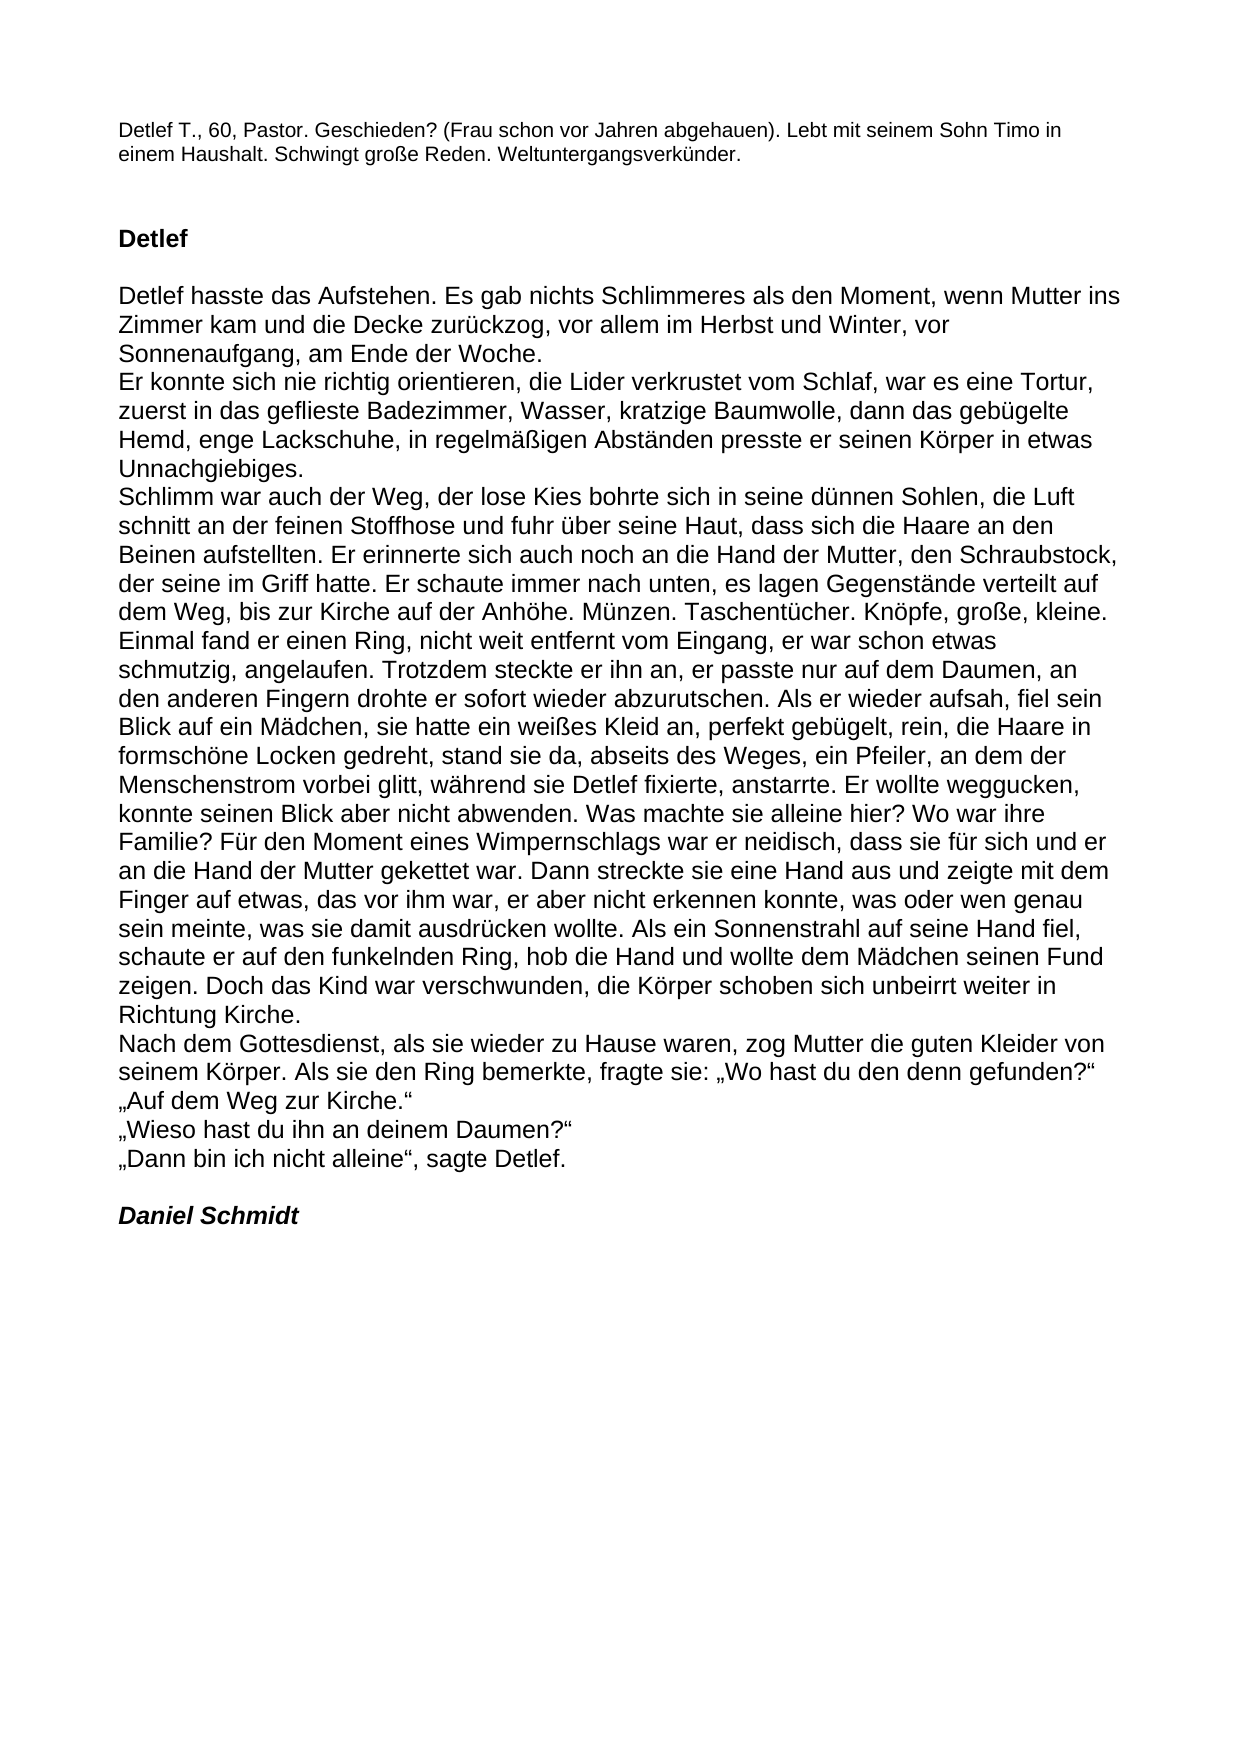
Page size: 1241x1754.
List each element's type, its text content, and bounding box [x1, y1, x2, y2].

text Daniel Schmidt [118, 1201, 1122, 1230]
text „Auf dem Weg zur Kirche.“ [118, 1086, 1122, 1115]
text Einmal fand er einen Ring, nicht weit entfernt vom Eingang, er war schon etwas schmutzig, angelaufen. Trotzdem steckte er ihn an, er passte nur auf dem Daumen, an den anderen Fingern drohte er sofort wieder abzurutschen. Als er wieder aufsah, fiel sein Blick auf ein Mädchen, sie hatte ein weißes Kleid an, perfekt gebügelt, rein, die Haare in formschöne Locken gedreht, stand sie da, abseits des Weges, ein Pfeiler, an dem der Menschenstrom vorbei glitt, während sie Detlef fixierte, anstarrte. Er wollte weggucken, konnte seinen Blick aber nicht abwenden. Was machte sie alleine hier? Wo war ihre Familie? Für den Moment eines Wimpernschlags war er neidisch, dass sie für sich und er an die Hand der Mutter gekettet war. Dann streckte sie eine Hand aus und zeigte mit dem Finger auf etwas, das vor ihm war, er aber nicht erkennen konnte, was oder wen genau sein meinte, was sie damit ausdrücken wollte. Als ein Sonnenstrahl auf seine Hand fiel, schaute er auf den funkelnden Ring, hob die Hand und wollte dem Mädchen seinen Fund zeigen. Doch das Kind war verschwunden, die Körper schoben sich unbeirrt weiter in Richtung Kirche. [118, 626, 1122, 1028]
text Detlef T., 60, Pastor. Geschieden? (Frau schon vor Jahren abgehauen). Lebt mit seinem Sohn Timo in einem Haushalt. Schwingt große Reden. Weltuntergangsverkünder. [118, 118, 1122, 166]
text Schlimm war auch der Weg, der lose Kies bohrte sich in seine dünnen Sohlen, die Luft schnitt an der feinen Stoffhose und fuhr über seine Haut, dass sich die Haare an den Beinen aufstellten. Er erinnerte sich auch noch an die Hand der Mutter, den Schraubstock, der seine im Griff hatte. Er schaute immer nach unten, es lagen Gegenstände verteilt auf dem Weg, bis zur Kirche auf der Anhöhe. Münzen. Taschentücher. Knöpfe, große, kleine. [118, 482, 1122, 626]
text Er konnte sich nie richtig orientieren, die Lider verkrustet vom Schlaf, war es eine Tortur, zuerst in das geflieste Badezimmer, Wasser, kratzige Baumwolle, dann das gebügelte Hemd, enge Lackschuhe, in regelmäßigen Abständen presste er seinen Körper in etwas Unnachgiebiges. [118, 367, 1122, 482]
text Detlef [118, 223, 1122, 252]
text „Wieso hast du ihn an deinem Daumen?“ [118, 1115, 1122, 1143]
text Nach dem Gottesdienst, als sie wieder zu Hause waren, zog Mutter die guten Kleider von seinem Körper. Als sie den Ring bemerkte, fragte sie: „Wo hast du den denn gefunden?“ [118, 1028, 1122, 1086]
text Detlef hasste das Aufstehen. Es gab nichts Schlimmeres als den Moment, wenn Mutter ins Zimmer kam und die Decke zurückzog, vor allem im Herbst und Winter, vor Sonnenaufgang, am Ende der Woche. [118, 281, 1122, 367]
text „Dann bin ich nicht alleine“, sagte Detlef. [118, 1143, 1122, 1172]
